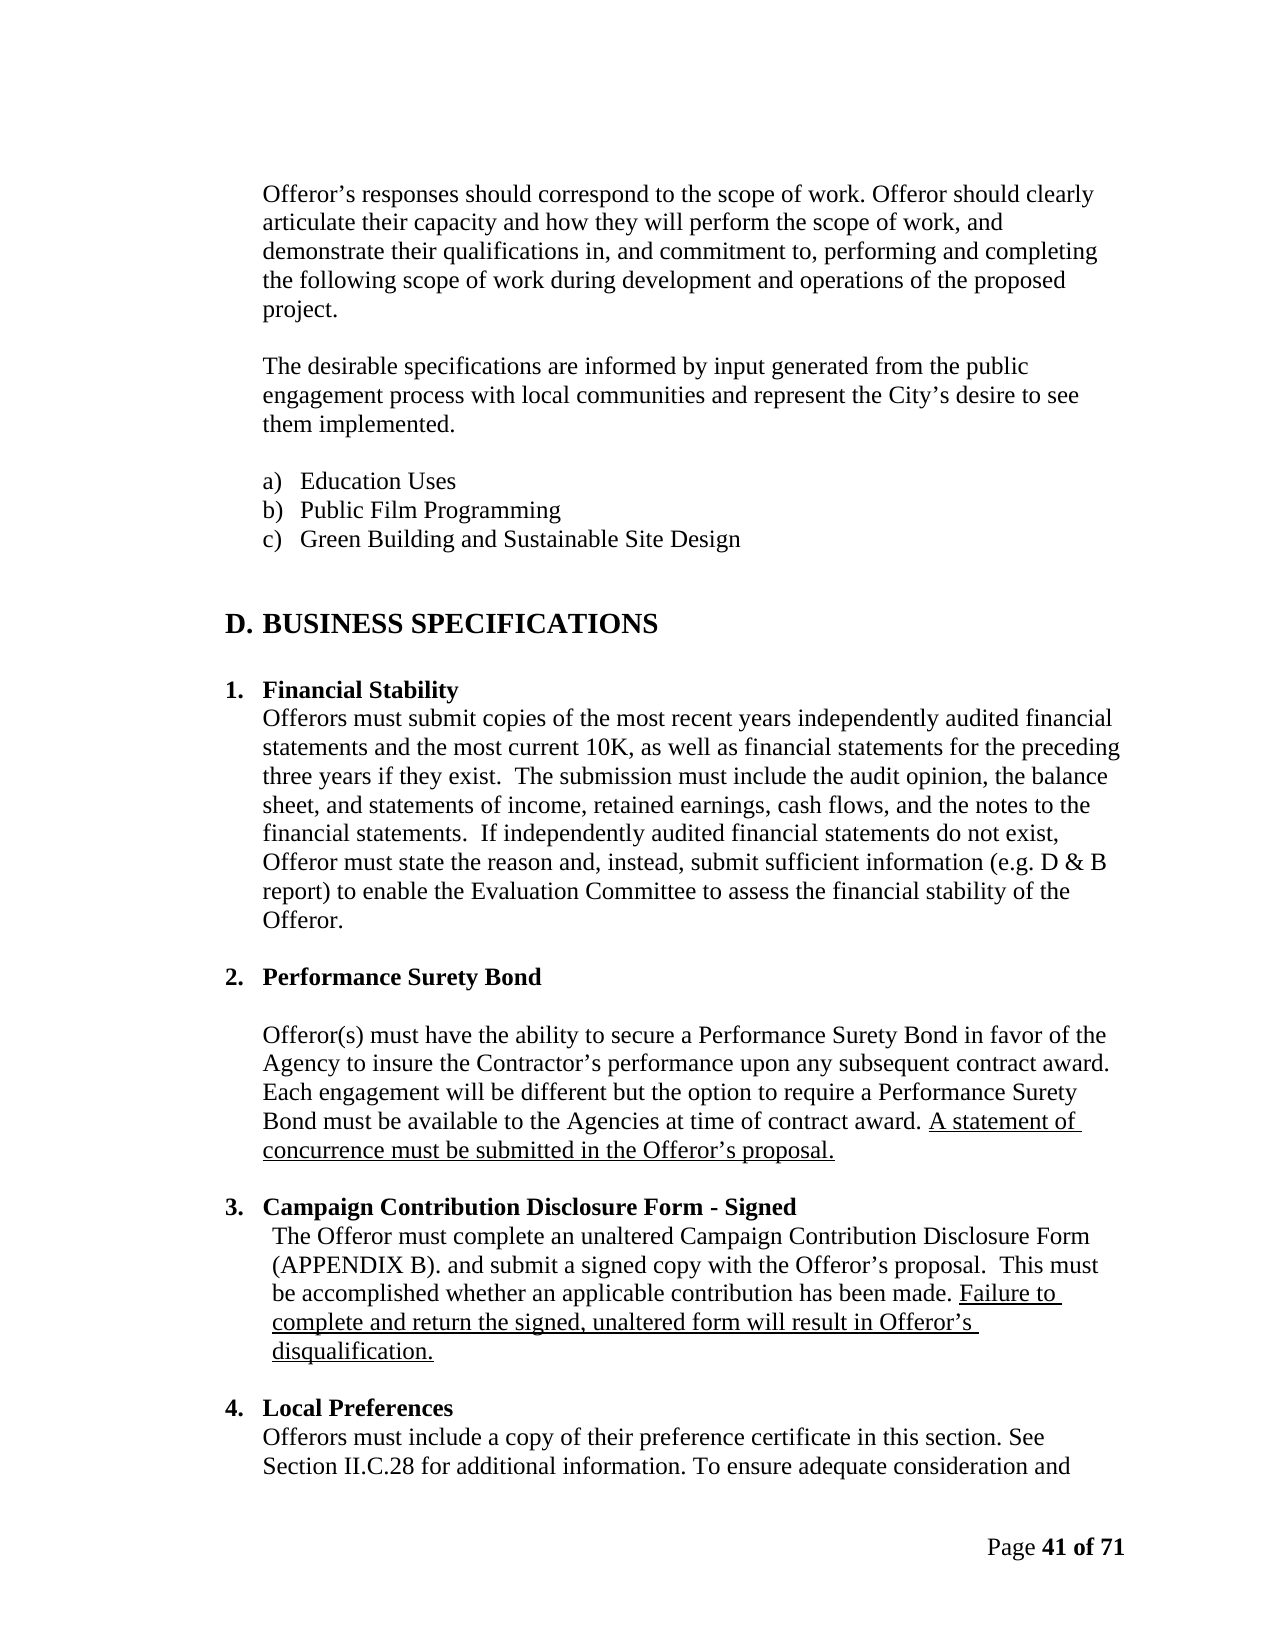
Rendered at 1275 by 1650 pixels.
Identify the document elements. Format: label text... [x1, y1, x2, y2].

list Green Building and Sustainable Site Design [262, 524, 1125, 552]
text The desirable specifications are informed by input generated from the public engagement process with local communities and represent the City’s desire to see them implemented. [262, 351, 1125, 437]
list Public Film Programming [262, 495, 1125, 524]
list Campaign Contribution Disclosure Form - Signed [225, 1192, 1125, 1221]
list Performance Surety Bond [225, 962, 1125, 991]
list Offerors must submit copies of the most recent years independently audited financial statements and the most current 10K, as well as financial statements for the preceding three years if they exist. The submission must include the audit opinion, the balance sheet, and statements of income, retained earnings, cash flows, and the notes to the financial statements. If independently audited financial statements do not exist, Offeror must state the reason and, instead, submit sufficient information (e.g. D & B report) to enable the Evaluation Committee to assess the financial stability of the Offeror. [262, 703, 1125, 933]
list The Offeror must complete an unaltered Campaign Contribution Disclosure Form (APPENDIX B). and submit a signed copy with the Offeror’s proposal. This must be accomplished whether an applicable contribution has been made. Failure to complete and return the signed, unaltered form will result in Offeror’s disqualification. [272, 1221, 1125, 1365]
list Education Uses [262, 466, 1125, 495]
list Offeror(s) must have the ability to secure a Performance Surety Bond in favor of the Agency to insure the Contractor’s performance upon any subsequent contract award. Each engagement will be different but the option to require a Performance Surety Bond must be available to the Agencies at time of contract award. A statement of concurrence must be submitted in the Offeror’s proposal. [262, 1020, 1125, 1163]
text Offeror’s responses should correspond to the scope of work. Offeror should clearly articulate their capacity and how they will perform the scope of work, and demonstrate their qualifications in, and commitment to, performing and completing the following scope of work during development and operations of the proposed project. [262, 179, 1125, 322]
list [262, 1422, 1125, 1480]
list Local Preferences [225, 1393, 1125, 1422]
subtitle BUSINESS SPECIFICATIONS [225, 606, 1125, 640]
list Financial Stability [225, 675, 1125, 703]
